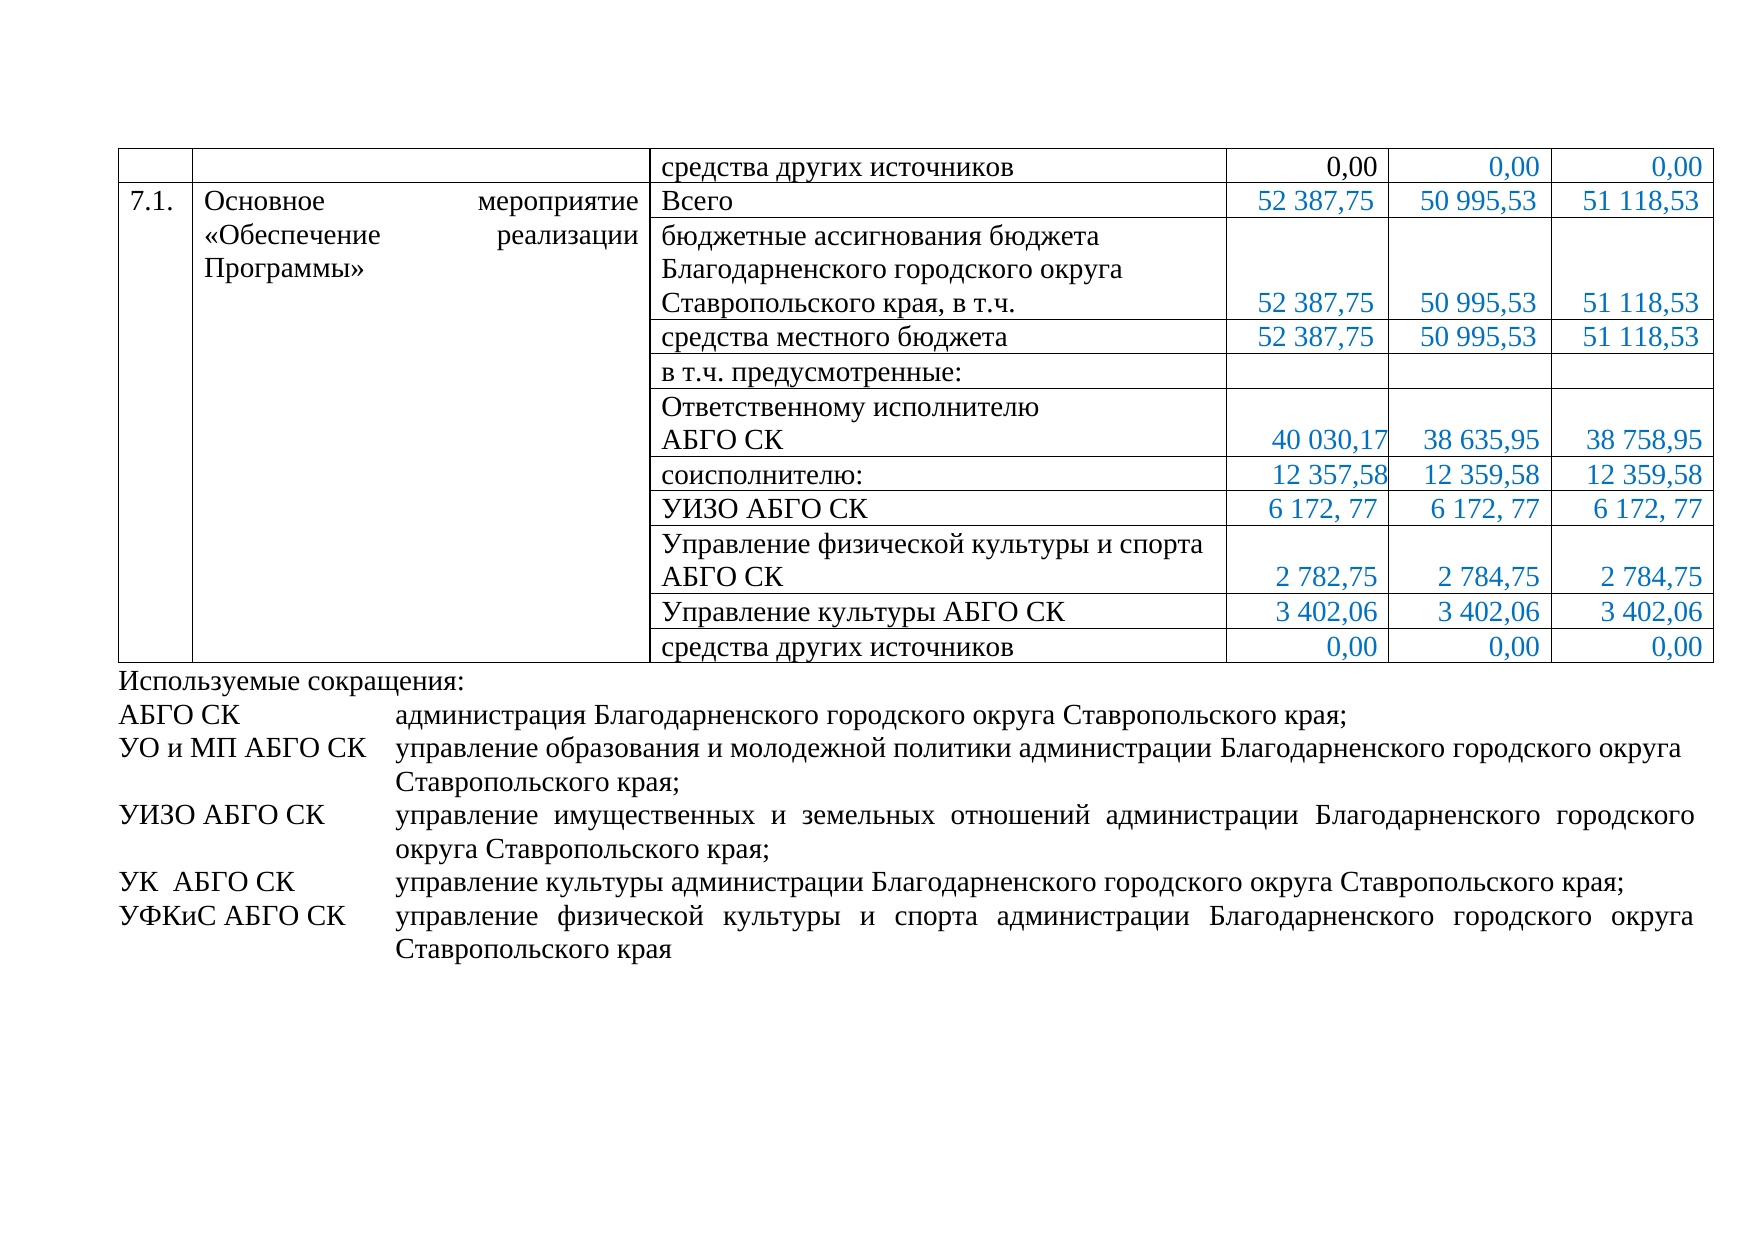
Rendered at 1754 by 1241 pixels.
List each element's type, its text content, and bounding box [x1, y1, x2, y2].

table_cell 0,00 [1227, 149, 1388, 182]
table_cell Ответственному исполнителю АБГО СК [651, 389, 1226, 456]
table_cell 0,00 [1389, 149, 1551, 182]
table_cell УФКиС АБГО СК [107, 898, 384, 965]
table_cell 6 172, 77 [1227, 491, 1388, 525]
table_cell управление физической культуры и спорта администрации Благодарненского городского округа Ставропольского края [384, 898, 1706, 965]
table_cell 51 118,53 [1552, 218, 1713, 318]
table_cell 40 030,17 [1227, 389, 1388, 456]
table_cell 0,00 [1227, 629, 1388, 662]
table_cell 52 387,75 [1227, 320, 1388, 353]
table_cell управление образования и молодежной политики администрации Благодарненского городского округа Ставропольского края; [384, 730, 1706, 797]
table_cell 50 995,53 [1389, 218, 1551, 318]
table_cell 38 635,95 [1389, 389, 1551, 456]
table_cell 2 784,75 [1389, 526, 1551, 593]
table_cell 2 782,75 [1227, 526, 1388, 593]
table_cell УК АБГО СК [107, 865, 384, 898]
table_cell 38 758,95 [1552, 389, 1713, 456]
table_cell 2 784,75 [1552, 526, 1713, 593]
table_cell средства других источников [651, 149, 1226, 182]
table_cell Всего [651, 183, 1226, 217]
table_cell 3 402,06 [1389, 594, 1551, 628]
table_cell [1552, 354, 1713, 388]
table_cell 0,00 [1389, 629, 1551, 662]
table_cell Основное мероприятие «Обеспечение реализации Программы» [193, 183, 649, 662]
table_cell УИЗО АБГО СК [107, 798, 384, 864]
table_cell средства других источников [651, 629, 1226, 662]
table_cell 0,00 [1552, 149, 1713, 182]
table_header администрация Благодарненского городского округа Ставропольского края; [384, 697, 1706, 730]
table_cell Управление культуры АБГО СК [651, 594, 1226, 628]
table_cell управление культуры администрации Благодарненского городского округа Ставропольского края; [384, 865, 1706, 898]
table_cell соисполнителю: [651, 457, 1226, 490]
table_cell 50 995,53 [1389, 183, 1551, 217]
table_cell 51 118,53 [1552, 183, 1713, 217]
table_cell бюджетные ассигнования бюджета Благодарненского городского округа Ставропольского края, в т.ч. [651, 218, 1226, 318]
table_cell 6 172, 77 [1552, 491, 1713, 525]
table_cell 12 357,58 [1227, 457, 1388, 490]
table_cell 3 402,06 [1552, 594, 1713, 628]
table_cell УИЗО АБГО СК [651, 491, 1226, 525]
table_cell 51 118,53 [1552, 320, 1713, 353]
table_cell 6 172, 77 [1389, 491, 1551, 525]
table_cell 52 387,75 [1227, 218, 1388, 318]
table_cell средства местного бюджета [651, 320, 1226, 353]
table_cell 3 402,06 [1227, 594, 1388, 628]
table_cell 12 359,58 [1552, 457, 1713, 490]
table_cell 12 359,58 [1389, 457, 1551, 490]
table_cell управление имущественных и земельных отношений администрации Благодарненского городского округа Ставропольского края; [384, 798, 1706, 864]
text Используемые сокращения: [118, 663, 1695, 697]
table_cell 50 995,53 [1389, 320, 1551, 353]
table_header АБГО СК [107, 697, 384, 730]
table_cell Управление физической культуры и спорта АБГО СК [651, 526, 1226, 593]
table_cell 7.1. [119, 183, 192, 662]
table_cell [1227, 354, 1388, 388]
table_cell УО и МП АБГО СК [107, 730, 384, 797]
table_cell [1389, 354, 1551, 388]
table_cell 0,00 [1552, 629, 1713, 662]
table_cell 52 387,75 [1227, 183, 1388, 217]
table_cell в т.ч. предусмотренные: [651, 354, 1226, 388]
